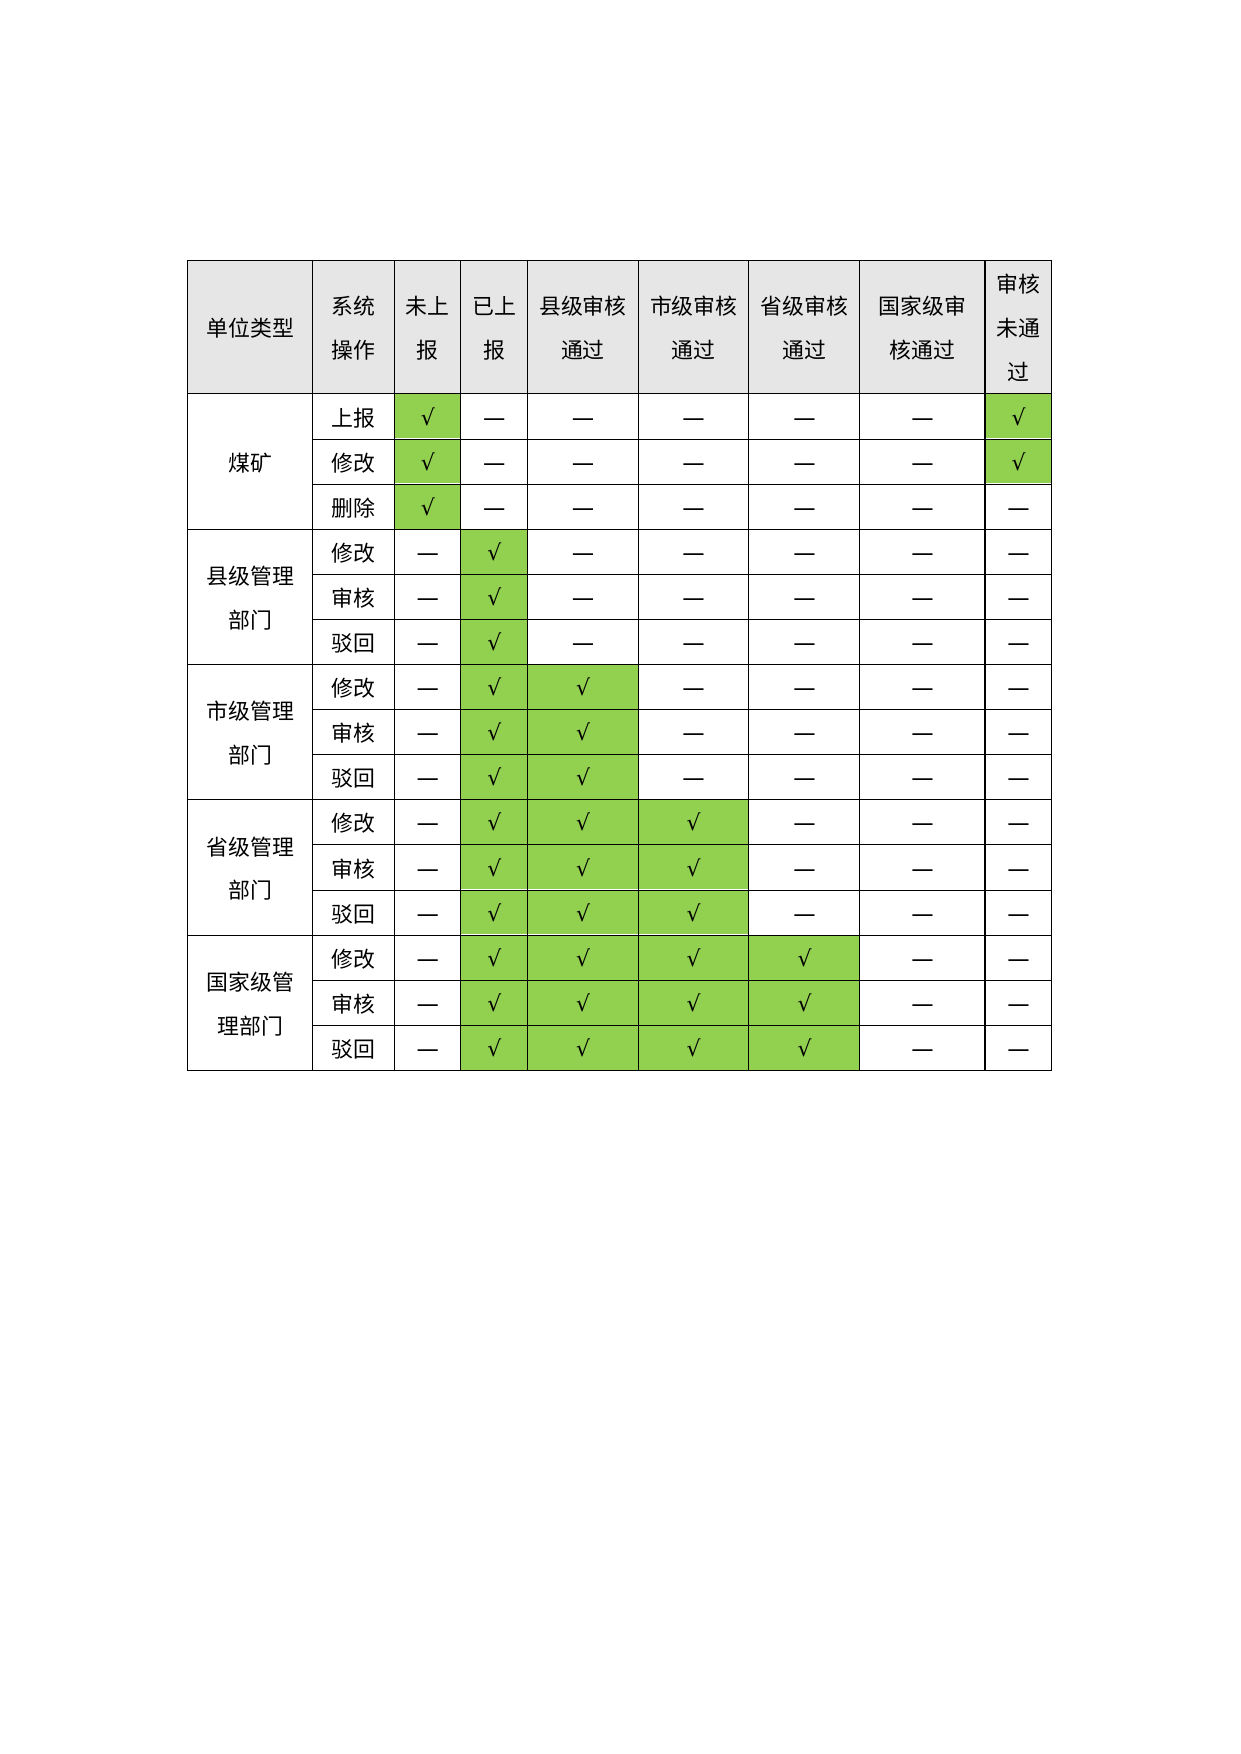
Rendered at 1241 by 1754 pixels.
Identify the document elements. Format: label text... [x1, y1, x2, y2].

table_cell √ [395, 485, 460, 529]
table_cell — [528, 440, 638, 483]
table_cell — [860, 440, 984, 483]
table_cell — [395, 665, 460, 709]
table_cell 驳回 [313, 755, 394, 799]
table_cell — [860, 530, 984, 574]
table_cell √ [639, 800, 748, 844]
table_cell — [986, 620, 1051, 664]
table_cell 驳回 [313, 1026, 394, 1070]
table_cell — [860, 710, 984, 754]
table_cell — [860, 981, 984, 1025]
table_cell √ [461, 845, 527, 889]
table_cell — [528, 620, 638, 664]
table_cell √ [528, 710, 638, 754]
table_cell — [860, 800, 984, 844]
table_cell √ [639, 891, 748, 934]
table_cell — [395, 800, 460, 844]
table_cell — [860, 891, 984, 934]
table_cell √ [528, 891, 638, 934]
table_cell — [986, 1026, 1051, 1070]
table_cell 县级管理部门 [188, 530, 312, 664]
table_cell 市级管理部门 [188, 665, 312, 799]
table_cell — [749, 485, 859, 529]
table_cell — [986, 981, 1051, 1025]
table_cell — [639, 440, 748, 483]
table_cell √ [528, 1026, 638, 1070]
table_cell 审核 [313, 981, 394, 1025]
table_cell √ [528, 800, 638, 844]
table_cell 修改 [313, 665, 394, 709]
table_cell — [395, 1026, 460, 1070]
table_cell — [986, 665, 1051, 709]
table_cell — [749, 575, 859, 619]
table_cell √ [749, 981, 859, 1025]
table_cell — [395, 710, 460, 754]
table_cell 驳回 [313, 891, 394, 934]
table_cell √ [528, 981, 638, 1025]
table_cell √ [461, 530, 527, 574]
table_cell 审核 [313, 710, 394, 754]
table_cell — [639, 710, 748, 754]
table_header 未上报 [395, 261, 460, 393]
table_cell — [986, 845, 1051, 889]
table_header 县级审核通过 [528, 261, 638, 393]
table_cell — [860, 620, 984, 664]
table_cell — [749, 620, 859, 664]
table_cell 修改 [313, 936, 394, 980]
table_cell — [860, 485, 984, 529]
table_cell √ [461, 575, 527, 619]
table_cell 驳回 [313, 620, 394, 664]
table_cell — [639, 620, 748, 664]
table_cell — [860, 575, 984, 619]
table_cell √ [986, 394, 1051, 438]
table_cell √ [986, 440, 1051, 483]
table_cell — [860, 755, 984, 799]
table_cell √ [395, 394, 460, 438]
table_cell — [395, 936, 460, 980]
table_cell √ [461, 755, 527, 799]
table_cell √ [461, 665, 527, 709]
table_cell — [749, 665, 859, 709]
table_cell — [986, 485, 1051, 529]
table_cell — [395, 620, 460, 664]
table_cell — [749, 800, 859, 844]
table_cell — [749, 440, 859, 483]
table_cell — [986, 936, 1051, 980]
table_cell — [461, 485, 527, 529]
table_cell — [860, 665, 984, 709]
table_cell 国家级管理部门 [188, 936, 312, 1070]
table_cell 审核 [313, 845, 394, 889]
table_cell 上报 [313, 394, 394, 438]
table_cell — [860, 845, 984, 889]
table_cell — [395, 530, 460, 574]
table_cell √ [528, 936, 638, 980]
table_cell √ [639, 936, 748, 980]
table_cell √ [749, 936, 859, 980]
table_cell √ [639, 845, 748, 889]
table_header 系统操作 [313, 261, 394, 393]
table_cell — [860, 936, 984, 980]
table_cell — [528, 530, 638, 574]
table_cell √ [395, 440, 460, 483]
table_cell — [749, 710, 859, 754]
table_cell — [986, 891, 1051, 934]
table_cell 修改 [313, 800, 394, 844]
table_cell — [749, 845, 859, 889]
table_cell — [749, 530, 859, 574]
table_cell — [395, 575, 460, 619]
table_cell — [986, 530, 1051, 574]
table_cell — [395, 891, 460, 934]
table_cell — [461, 440, 527, 483]
table_header 单位类型 [188, 261, 312, 393]
table_cell — [639, 755, 748, 799]
table_cell √ [639, 1026, 748, 1070]
table_cell 删除 [313, 485, 394, 529]
table_cell — [749, 394, 859, 438]
table_cell — [860, 394, 984, 438]
table_header 已上报 [461, 261, 527, 393]
table_header 省级审核通过 [749, 261, 859, 393]
table_cell 煤矿 [188, 394, 312, 529]
table_cell √ [749, 1026, 859, 1070]
table_cell √ [461, 981, 527, 1025]
table_cell — [528, 485, 638, 529]
table_header 国家级审核通过 [860, 261, 984, 393]
table_cell 省级管理部门 [188, 800, 312, 934]
table_cell — [395, 981, 460, 1025]
table_cell — [986, 575, 1051, 619]
table_cell √ [528, 755, 638, 799]
table_cell √ [639, 981, 748, 1025]
table_cell √ [461, 710, 527, 754]
table_cell — [395, 845, 460, 889]
table_cell — [528, 394, 638, 438]
table_cell — [639, 485, 748, 529]
table_cell — [395, 755, 460, 799]
table_cell √ [461, 891, 527, 934]
table_cell — [461, 394, 527, 438]
table_cell 审核 [313, 575, 394, 619]
table_cell — [986, 755, 1051, 799]
table_header 市级审核通过 [639, 261, 748, 393]
table_header 审核 未通过 [986, 261, 1051, 393]
table_cell — [639, 394, 748, 438]
table_cell — [639, 530, 748, 574]
table_cell — [860, 1026, 984, 1070]
table_cell √ [461, 800, 527, 844]
table_cell — [639, 575, 748, 619]
table_cell — [986, 800, 1051, 844]
table_cell — [749, 755, 859, 799]
table_cell 修改 [313, 440, 394, 483]
table_cell √ [461, 1026, 527, 1070]
table_cell 修改 [313, 530, 394, 574]
table_cell — [986, 710, 1051, 754]
table_cell — [749, 891, 859, 934]
table_cell √ [461, 620, 527, 664]
table_cell — [528, 575, 638, 619]
table_cell √ [528, 845, 638, 889]
table_cell √ [528, 665, 638, 709]
table_cell √ [461, 936, 527, 980]
table_cell — [639, 665, 748, 709]
